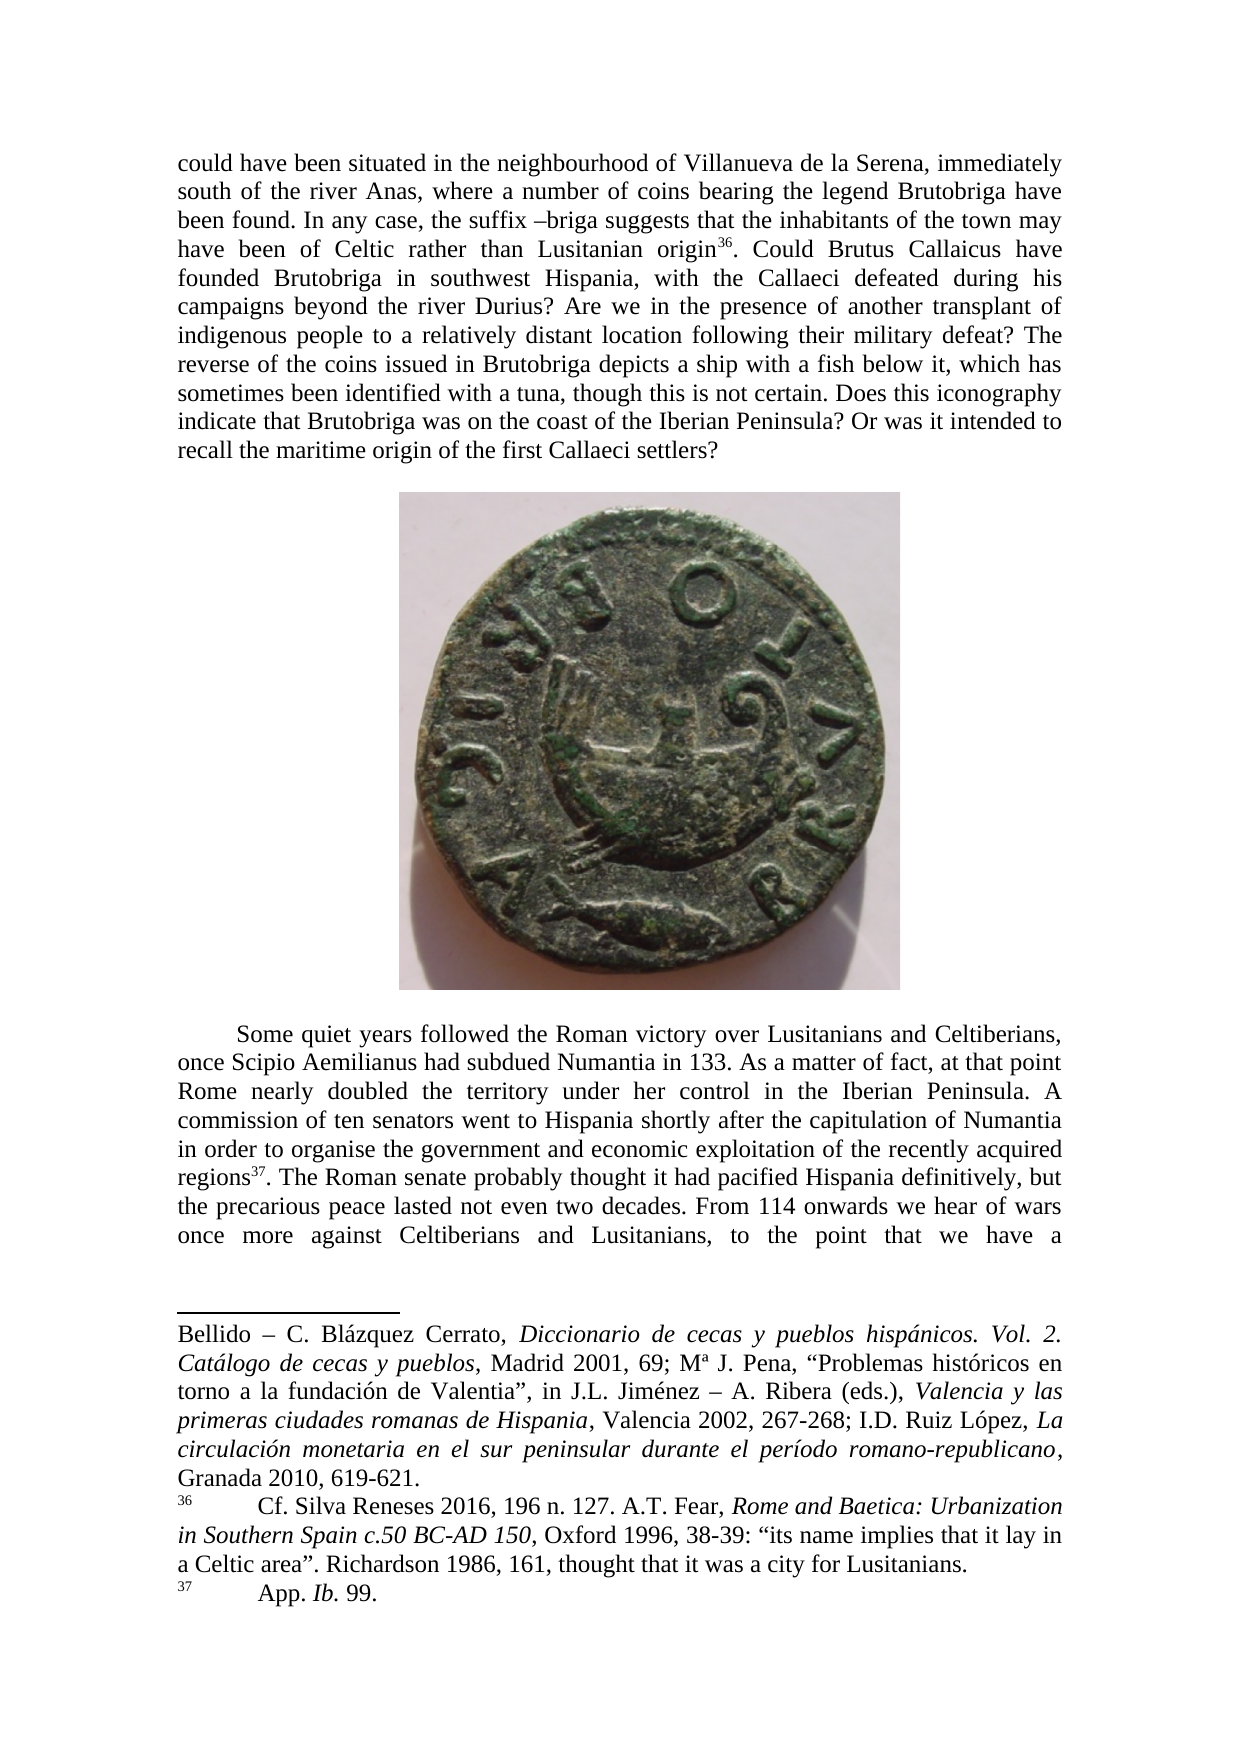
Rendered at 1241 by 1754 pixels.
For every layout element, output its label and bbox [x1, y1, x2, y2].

text [177, 1019, 1063, 1249]
picture [399, 492, 901, 990]
text [177, 148, 1063, 464]
